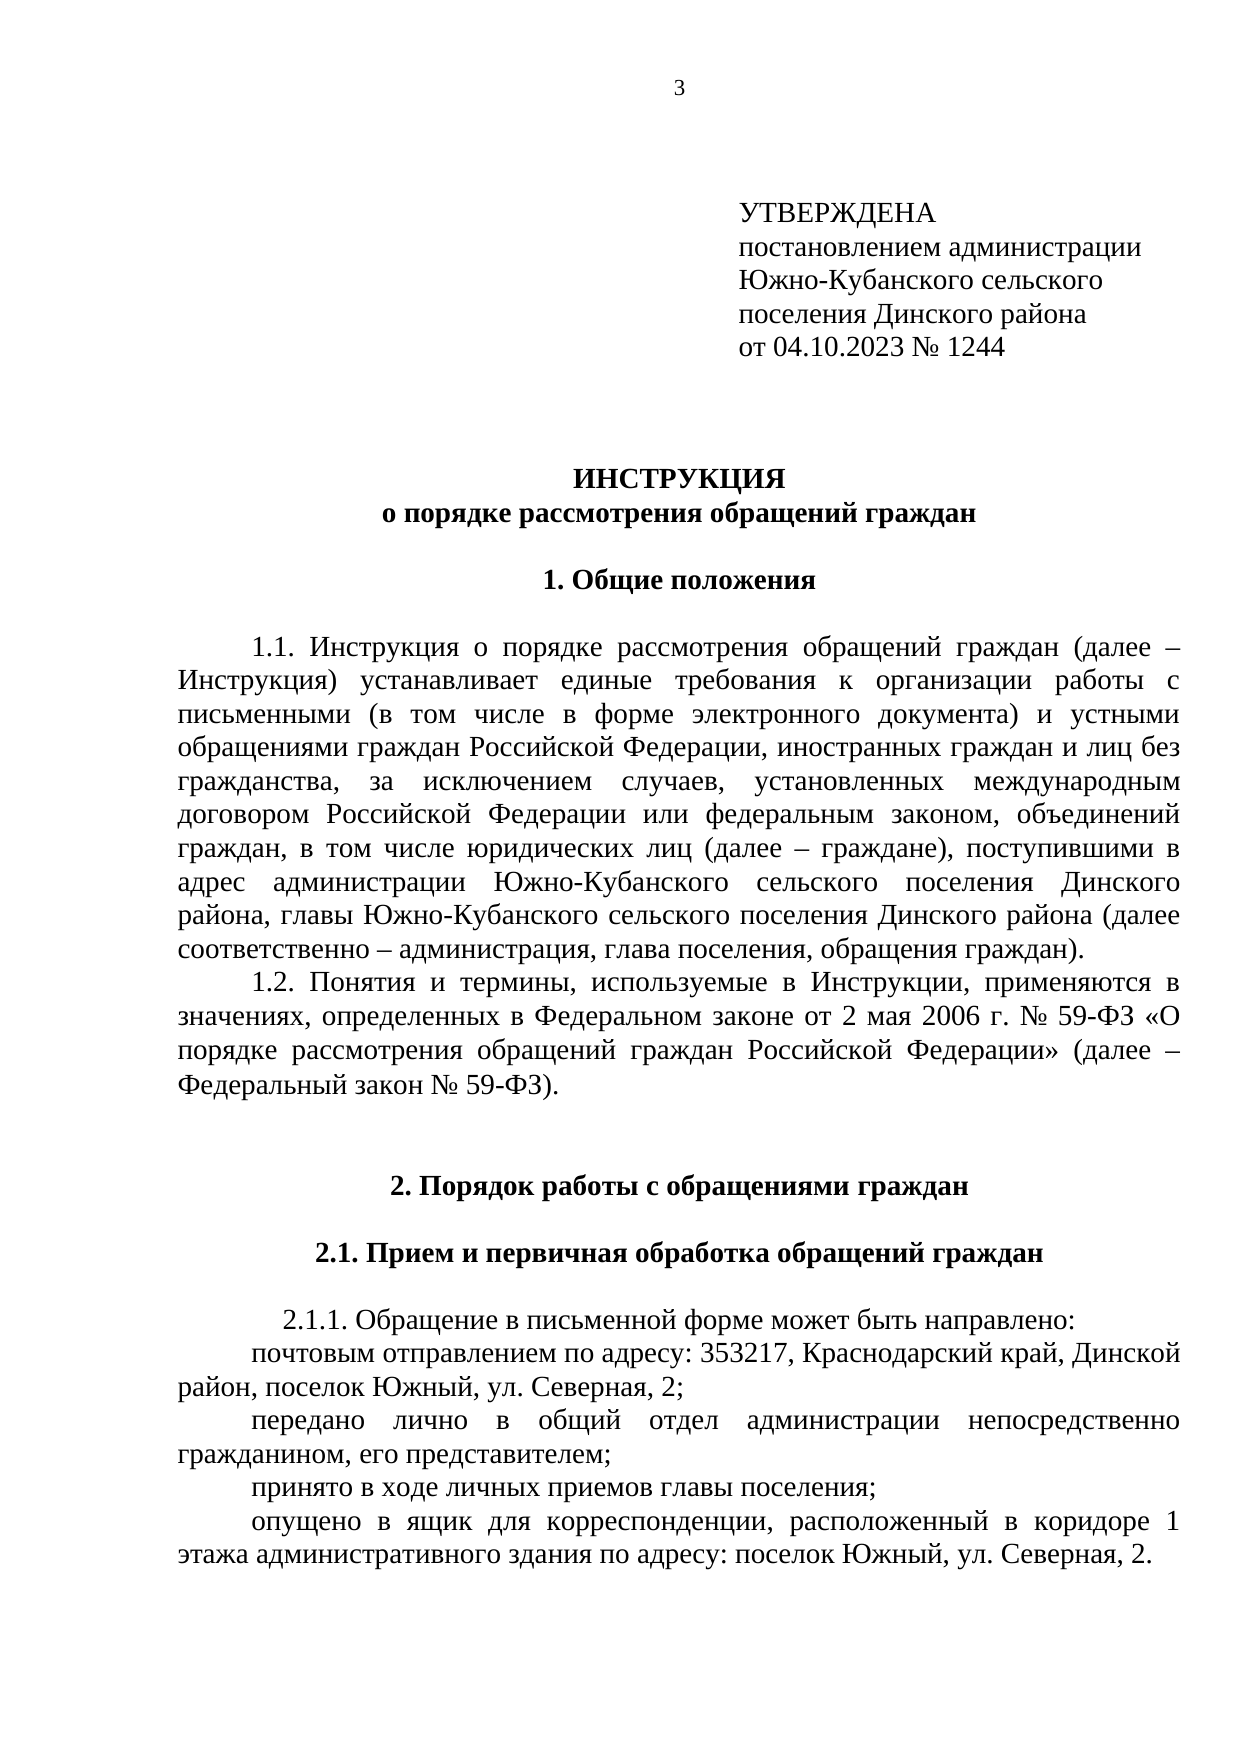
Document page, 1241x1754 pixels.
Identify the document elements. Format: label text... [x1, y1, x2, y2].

text 2. Порядок работы с обращениями граждан [177, 1168, 1181, 1201]
text принято в ходе личных приемов главы поселения; [177, 1469, 1181, 1503]
text о порядке рассмотрения обращений граждан [177, 495, 1181, 528]
text 2.1. Прием и первичная обработка обращений граждан [177, 1235, 1181, 1268]
text постановлением администрации Южно-Кубанского сельского поселения Динского района [738, 229, 1181, 329]
text 1.1. Инструкция о порядке рассмотрения обращений граждан (далее – Инструкция) устанавливает единые требования к организации работы с письменными (в том числе в форме электронного документа) и устными обращениями граждан Российской Федерации, иностранных граждан и лиц без гражданства, за исключением случаев, установленных международным договором Российской Федерации или федеральным законом, объединений граждан, в том числе юридических лиц (далее – граждане), поступившими в адрес администрации Южно-Кубанского сельского поселения Динского района, главы Южно-Кубанского сельского поселения Динского района (далее соответственно – администрация, глава поселения, обращения граждан). [177, 629, 1181, 964]
text от 04.10.2023 № 1244 [738, 329, 1181, 363]
text опущено в ящик для корреспонденции, расположенный в коридоре 1 этажа административного здания по адресу: поселок Южный, ул. Северная, 2. [177, 1503, 1181, 1570]
text почтовым отправлением по адресу: 353217, Краснодарский край, Динской район, поселок Южный, ул. Северная, 2; [177, 1335, 1181, 1402]
text 2.1.1. Обращение в письменной форме может быть направлено: [177, 1302, 1181, 1335]
text ИНСТРУКЦИЯ [177, 461, 1181, 495]
text передано лично в общий отдел администрации непосредственно гражданином, его представителем; [177, 1402, 1181, 1469]
list 1. Общие положения [177, 562, 1181, 595]
text УТВЕРЖДЕНА [738, 195, 1181, 229]
text 1.2. Понятия и термины, используемые в Инструкции, применяются в значениях, определенных в Федеральном законе от 2 мая 2006 г. № 59-ФЗ «О порядке рассмотрения обращений граждан Российской Федерации» (далее – Федеральный закон № 59-ФЗ). [177, 964, 1181, 1101]
